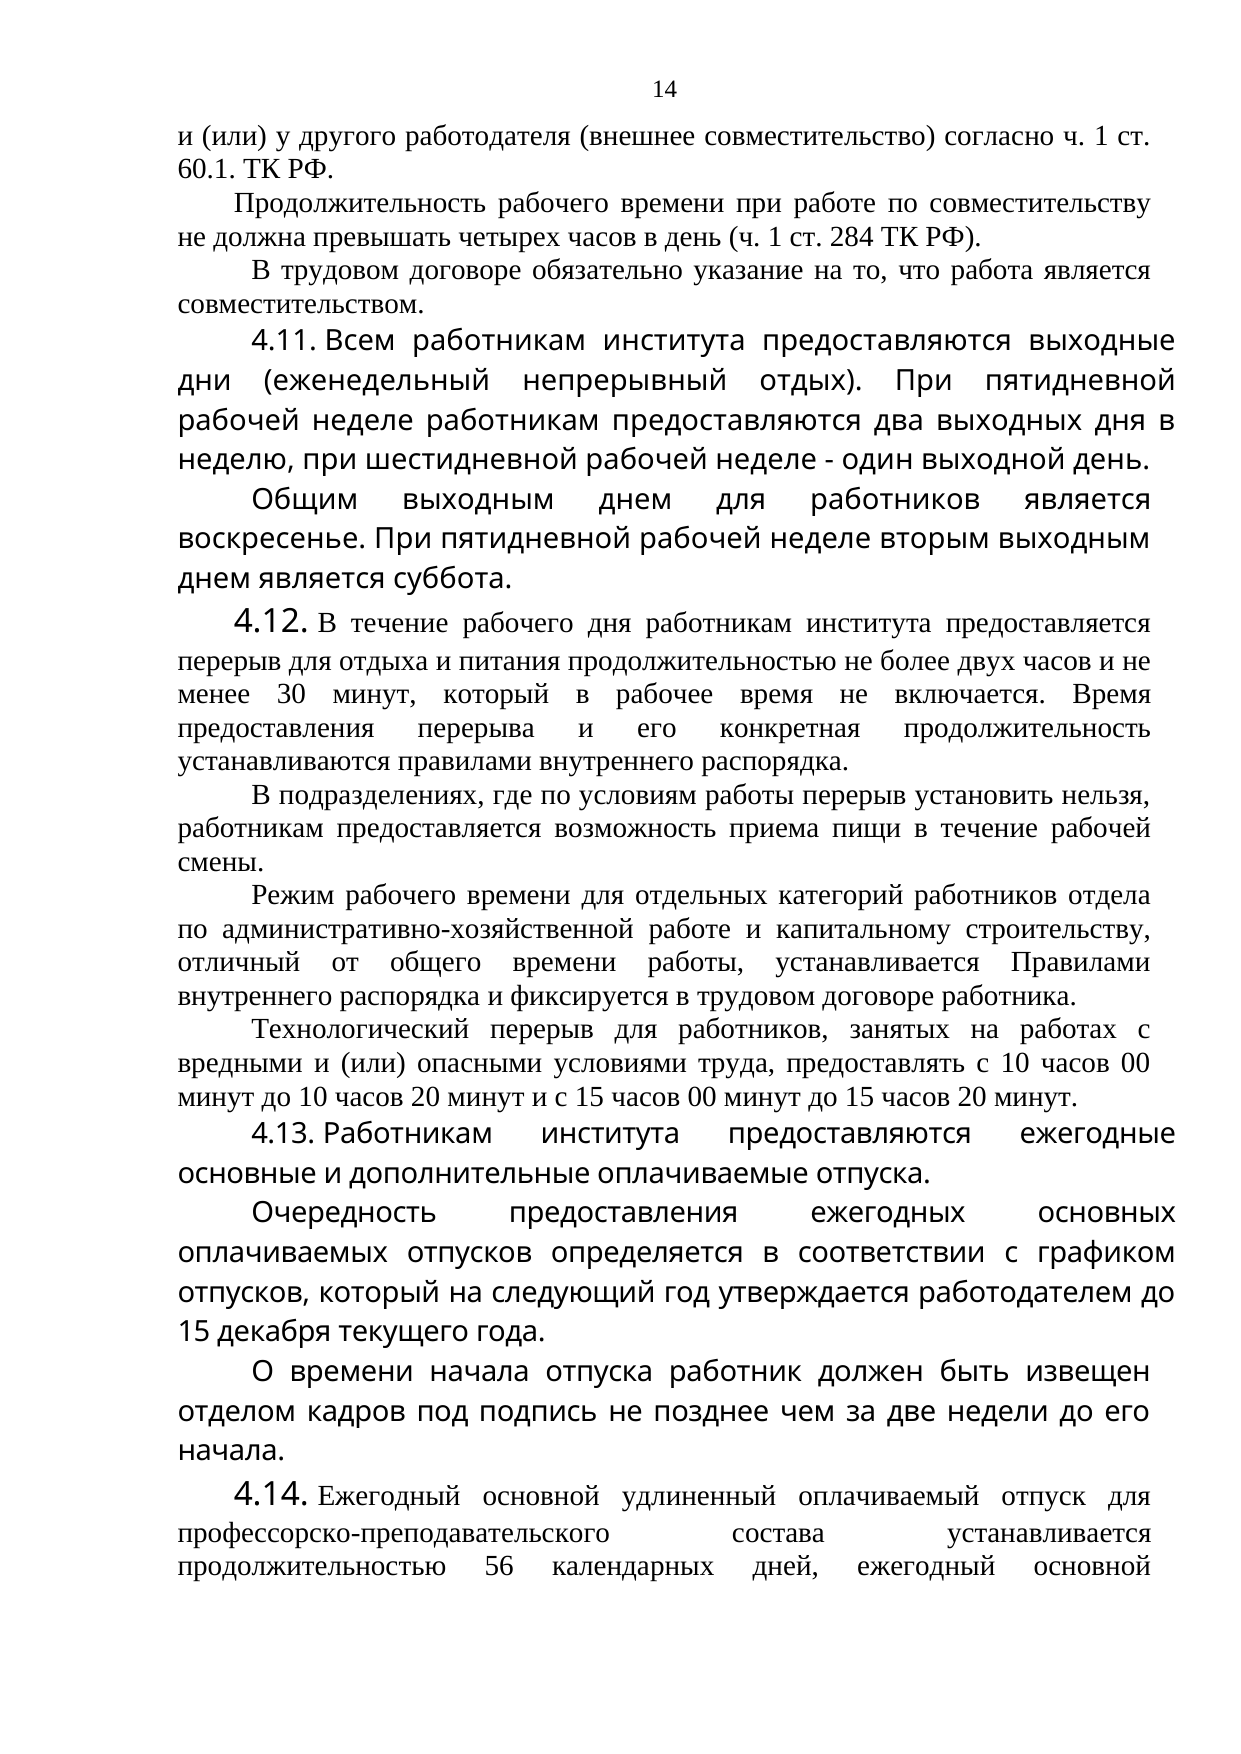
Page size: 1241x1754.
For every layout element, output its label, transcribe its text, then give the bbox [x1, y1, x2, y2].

text 4.12. В течение рабочего дня работникам института предоставляется перерыв для отдыха и питания продолжительностью не более двух часов и не менее 30 минут, который в рабочее время не включается. Время предоставления перерыва и его конкретная продолжительность устанавливаются правилами внутреннего распорядка. [177, 597, 1152, 777]
text Очередность предоставления ежегодных основных оплачиваемых отпусков определяется в соответствии с графиком отпусков, который на следующий год утверждается работодателем до 15 декабря текущего года. [177, 1192, 1176, 1350]
text 4.13. Работникам института предоставляются ежегодные основные и дополнительные оплачиваемые отпуска. [177, 1112, 1176, 1192]
text В подразделениях, где по условиям работы перерыв установить нельзя, работникам предоставляется возможность приема пищи в течение рабочей смены. [177, 777, 1152, 877]
text Технологический перерыв для работников, занятых на работах с вредными и (или) опасными условиями труда, предоставлять с 10 часов 00 минут до 10 часов 20 минут и с 15 часов 00 минут до 15 часов 20 минут. [177, 1012, 1151, 1112]
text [177, 1469, 1152, 1582]
text Общим выходным днем для работников является воскресенье. При пятидневной рабочей неделе вторым выходным днем является суббота. [177, 478, 1152, 597]
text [177, 118, 1152, 185]
text О времени начала отпуска работник должен быть извещен отделом кадров под подпись не позднее чем за две недели до его начала. [177, 1350, 1152, 1469]
text 4.11. Всем работникам института предоставляются выходные дни (еженедельный непрерывный отдых). При пятидневной рабочей неделе работникам предоставляются два выходных дня в неделю, при шестидневной рабочей неделе - один выходной день. [177, 319, 1176, 478]
text Режим рабочего времени для отдельных категорий работников отдела по административно-хозяйственной работе и капитальному строительству, отличный от общего времени работы, устанавливается Правилами внутреннего распорядка и фиксируется в трудовом договоре работника. [177, 877, 1151, 1012]
text Продолжительность рабочего времени при работе по совместительству не должна превышать четырех часов в день (ч. 1 ст. 284 ТК РФ). [177, 185, 1152, 252]
text В трудовом договоре обязательно указание на то, что работа является совместительством. [177, 252, 1152, 319]
